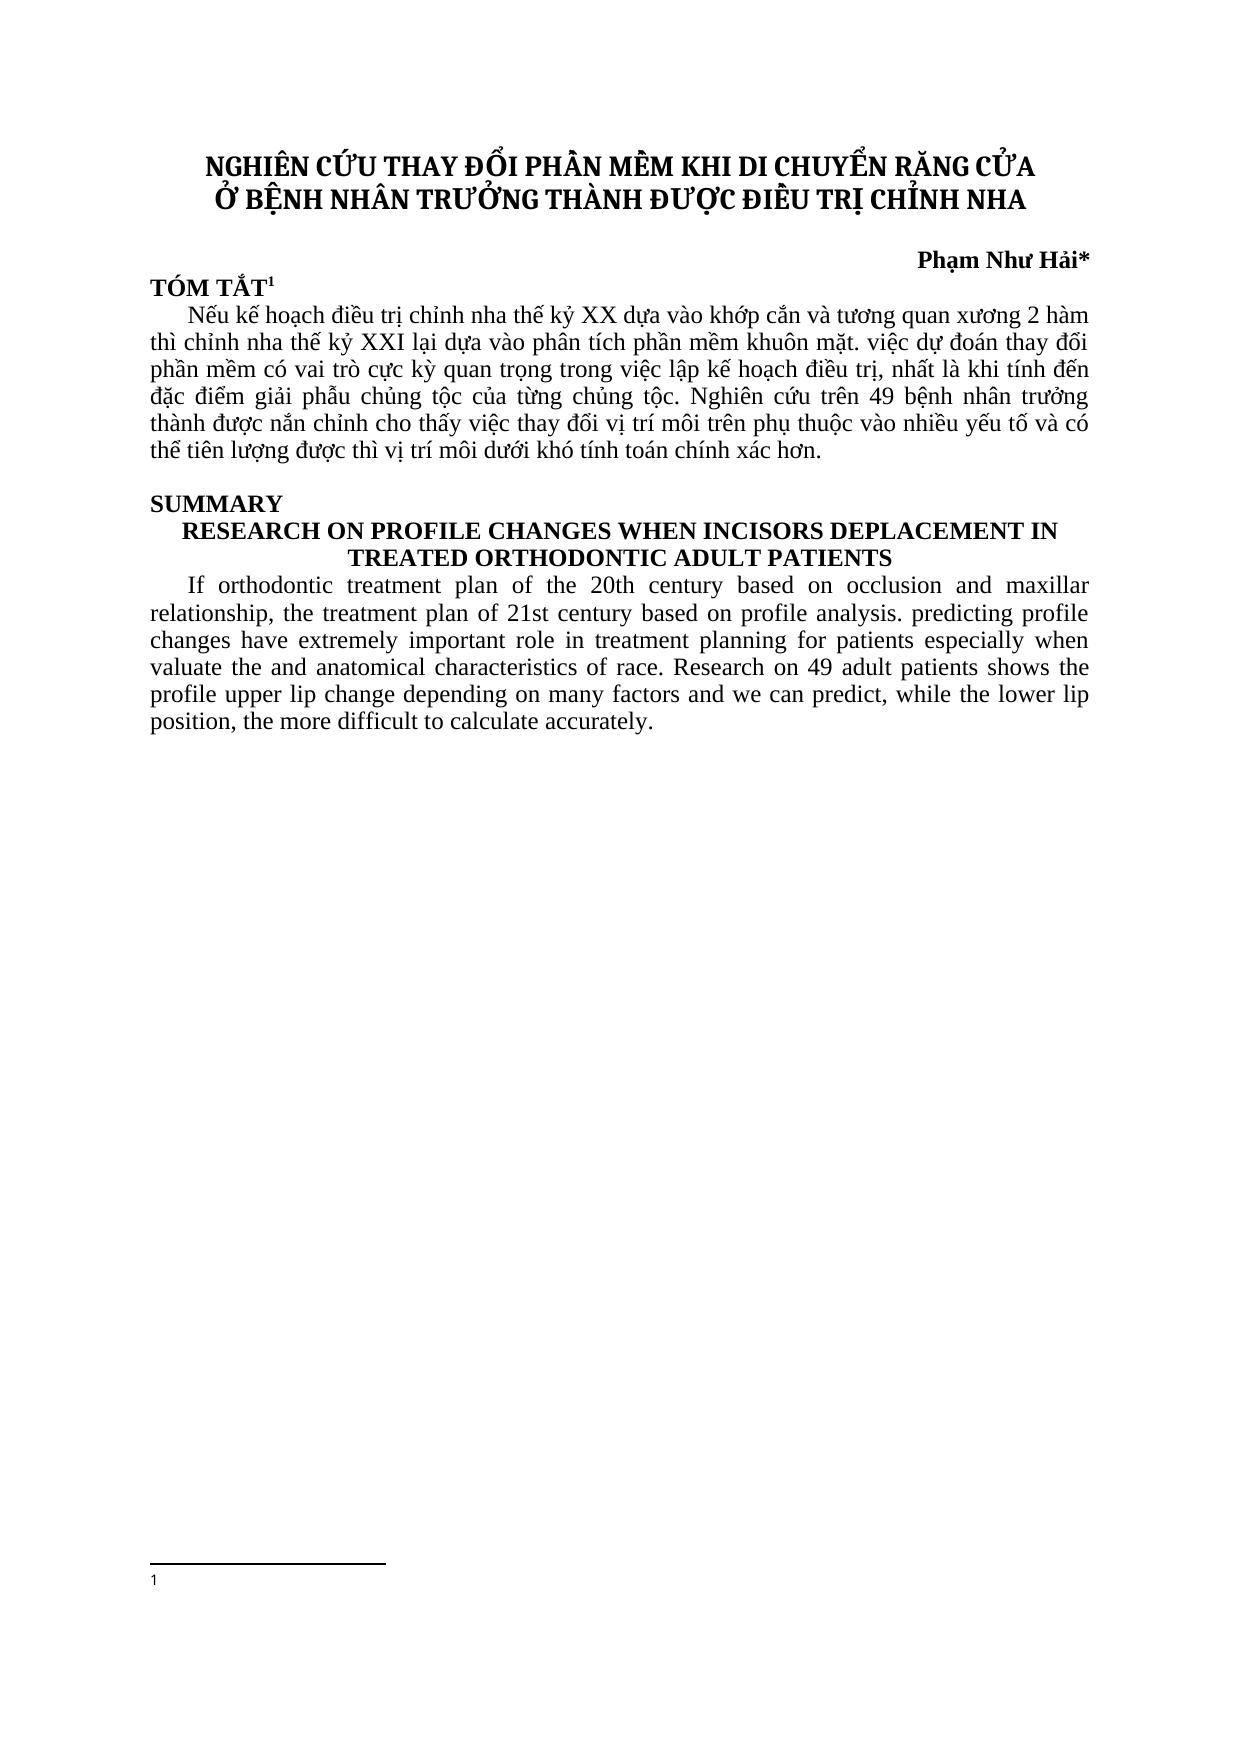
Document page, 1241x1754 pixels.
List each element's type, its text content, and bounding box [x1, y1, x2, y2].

text Phạm Như Hải* [150, 246, 1090, 274]
text Nếu kế hoạch điều trị chỉnh nha thế kỷ XX dựa vào khớp cắn và tương quan xương 2 hàm thì chỉnh nha thế kỷ XXI lại dựa vào phân tích phần mềm khuôn mặt. việc dự đoán thay đổi phần mềm có vai trò cực kỳ quan trọng trong việc lập kế hoạch điều trị, nhất là khi tính đến đặc điểm giải phẫu chủng tộc của từng chủng tộc. Nghiên cứu trên 49 bệnh nhân trưởng thành được nắn chỉnh cho thấy việc thay đổi vị trí môi trên phụ thuộc vào nhiều yếu tố và có thể tiên lượng được thì vị trí môi dưới khó tính toán chính xác hơn. [150, 301, 1090, 464]
text If orthodontic treatment plan of the 20th century based on occlusion and maxillar relationship, the treatment plan of 21st century based on profile analysis. predicting profile changes have extremely important role in treatment planning for patients especially when valuate the and anatomical characteristics of race. Research on 49 adult patients shows the profile upper lip change depending on many factors and we can predict, while the lower lip position, the more difficult to calculate accurately. [150, 572, 1090, 735]
text NGHIÊN CỨU THAY ĐỔI PHẦN MỀM KHI DI CHUYỂN RĂNG CỬA [150, 150, 1090, 183]
text RESEARCH ON PROFILE CHANGES WHEN INCISORS DEPLACEMENT IN TREATED ORTHODONTIC ADULT PATIENTS [150, 518, 1090, 572]
text TÓM TẮT [150, 274, 1090, 301]
text Ở BỆNH NHÂN TRƯỞNG THÀNH ĐƯỢC ĐIỀU TRỊ CHỈNH NHA [150, 183, 1090, 217]
text SUMMARY [150, 491, 1090, 518]
